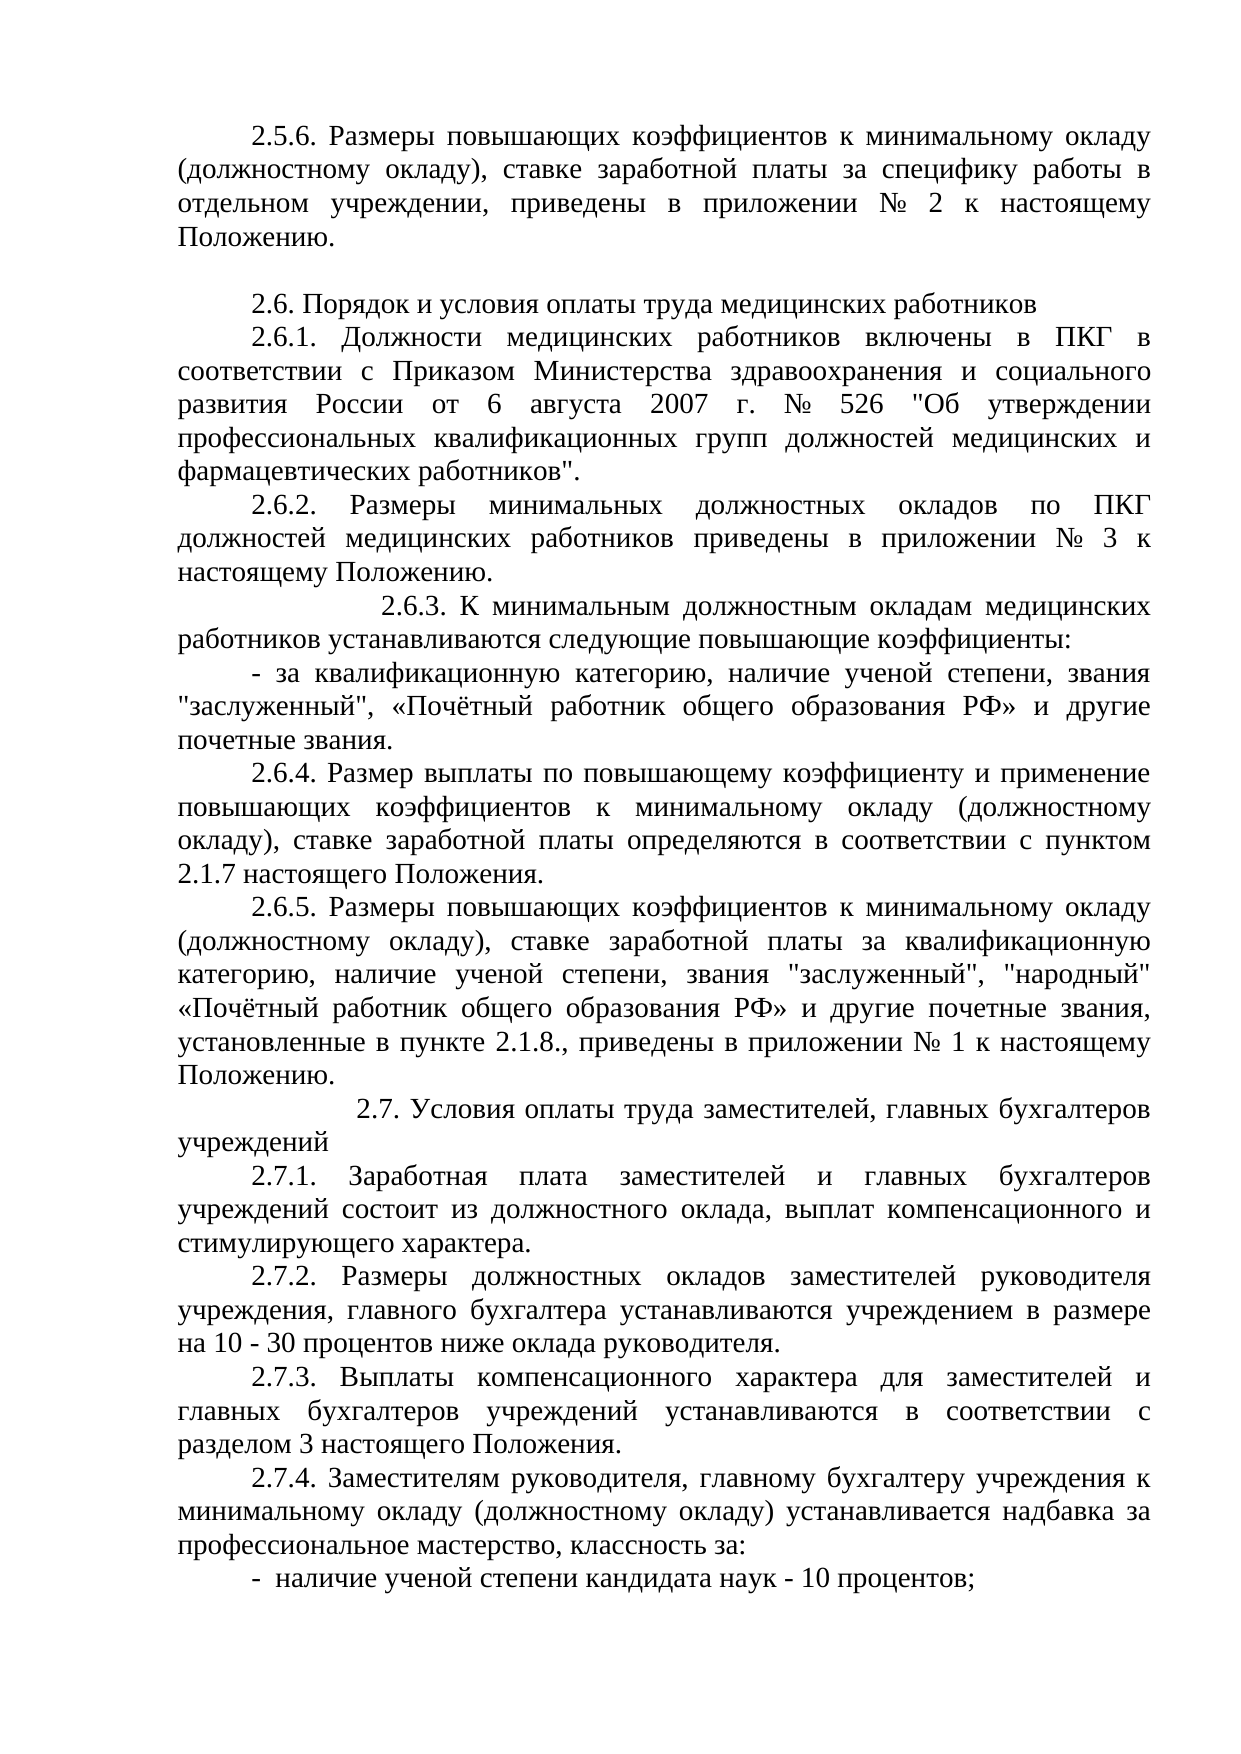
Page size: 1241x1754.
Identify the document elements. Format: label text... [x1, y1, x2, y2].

text 2.6. Порядок и условия оплаты труда медицинских работников [177, 286, 1152, 319]
text 2.7. Условия оплаты труда заместителей, главных бухгалтеров учреждений [177, 1091, 1152, 1158]
text 2.7.2. Размеры должностных окладов заместителей руководителя учреждения, главного бухгалтера устанавливаются учреждением в размере на 10 - 30 процентов ниже оклада руководителя. [177, 1258, 1152, 1359]
text 2.6.5. Размеры повышающих коэффициентов к минимальному окладу (должностному окладу), ставке заработной платы за квалификационную категорию, наличие ученой степени, звания "заслуженный", "народный" «Почётный работник общего образования РФ» и другие почетные звания, установленные в пункте 2.1.8., приведены в приложении № 1 к настоящему Положению. [177, 889, 1152, 1091]
text 2.6.4. Размер выплаты по повышающему коэффициенту и применение повышающих коэффициентов к минимальному окладу (должностному окладу), ставке заработной платы определяются в соответствии с пунктом 2.1.7 настоящего Положения. [177, 755, 1152, 889]
text 2.6.1. Должности медицинских работников включены в ПКГ в соответствии с Приказом Министерства здравоохранения и социального развития России от 6 августа 2007 г. № 526 "Об утверждении профессиональных квалификационных групп должностей медицинских и фармацевтических работников". [177, 319, 1152, 487]
text 2.7.4. Заместителям руководителя, главному бухгалтеру учреждения к минимальному окладу (должностному окладу) устанавливается надбавка за профессиональное мастерство, классность за: [177, 1460, 1152, 1560]
text 2.7.3. Выплаты компенсационного характера для заместителей и главных бухгалтеров учреждений устанавливаются в соответствии с разделом 3 настоящего Положения. [177, 1359, 1152, 1460]
text 2.6.3. К минимальным должностным окладам медицинских работников устанавливаются следующие повышающие коэффициенты: [177, 588, 1152, 655]
text - наличие ученой степени кандидата наук - 10 процентов; [177, 1560, 1152, 1594]
text 2.6.2. Размеры минимальных должностных окладов по ПКГ должностей медицинских работников приведены в приложении № 3 к настоящему Положению. [177, 487, 1152, 588]
text - за квалификационную категорию, наличие ученой степени, звания "заслуженный", «Почётный работник общего образования РФ» и другие почетные звания. [177, 655, 1152, 755]
text 2.7.1. Заработная плата заместителей и главных бухгалтеров учреждений состоит из должностного оклада, выплат компенсационного и стимулирующего характера. [177, 1158, 1152, 1258]
text 2.5.6. Размеры повышающих коэффициентов к минимальному окладу (должностному окладу), ставке заработной платы за специфику работы в отдельном учреждении, приведены в приложении № 2 к настоящему Положению. [177, 118, 1152, 252]
